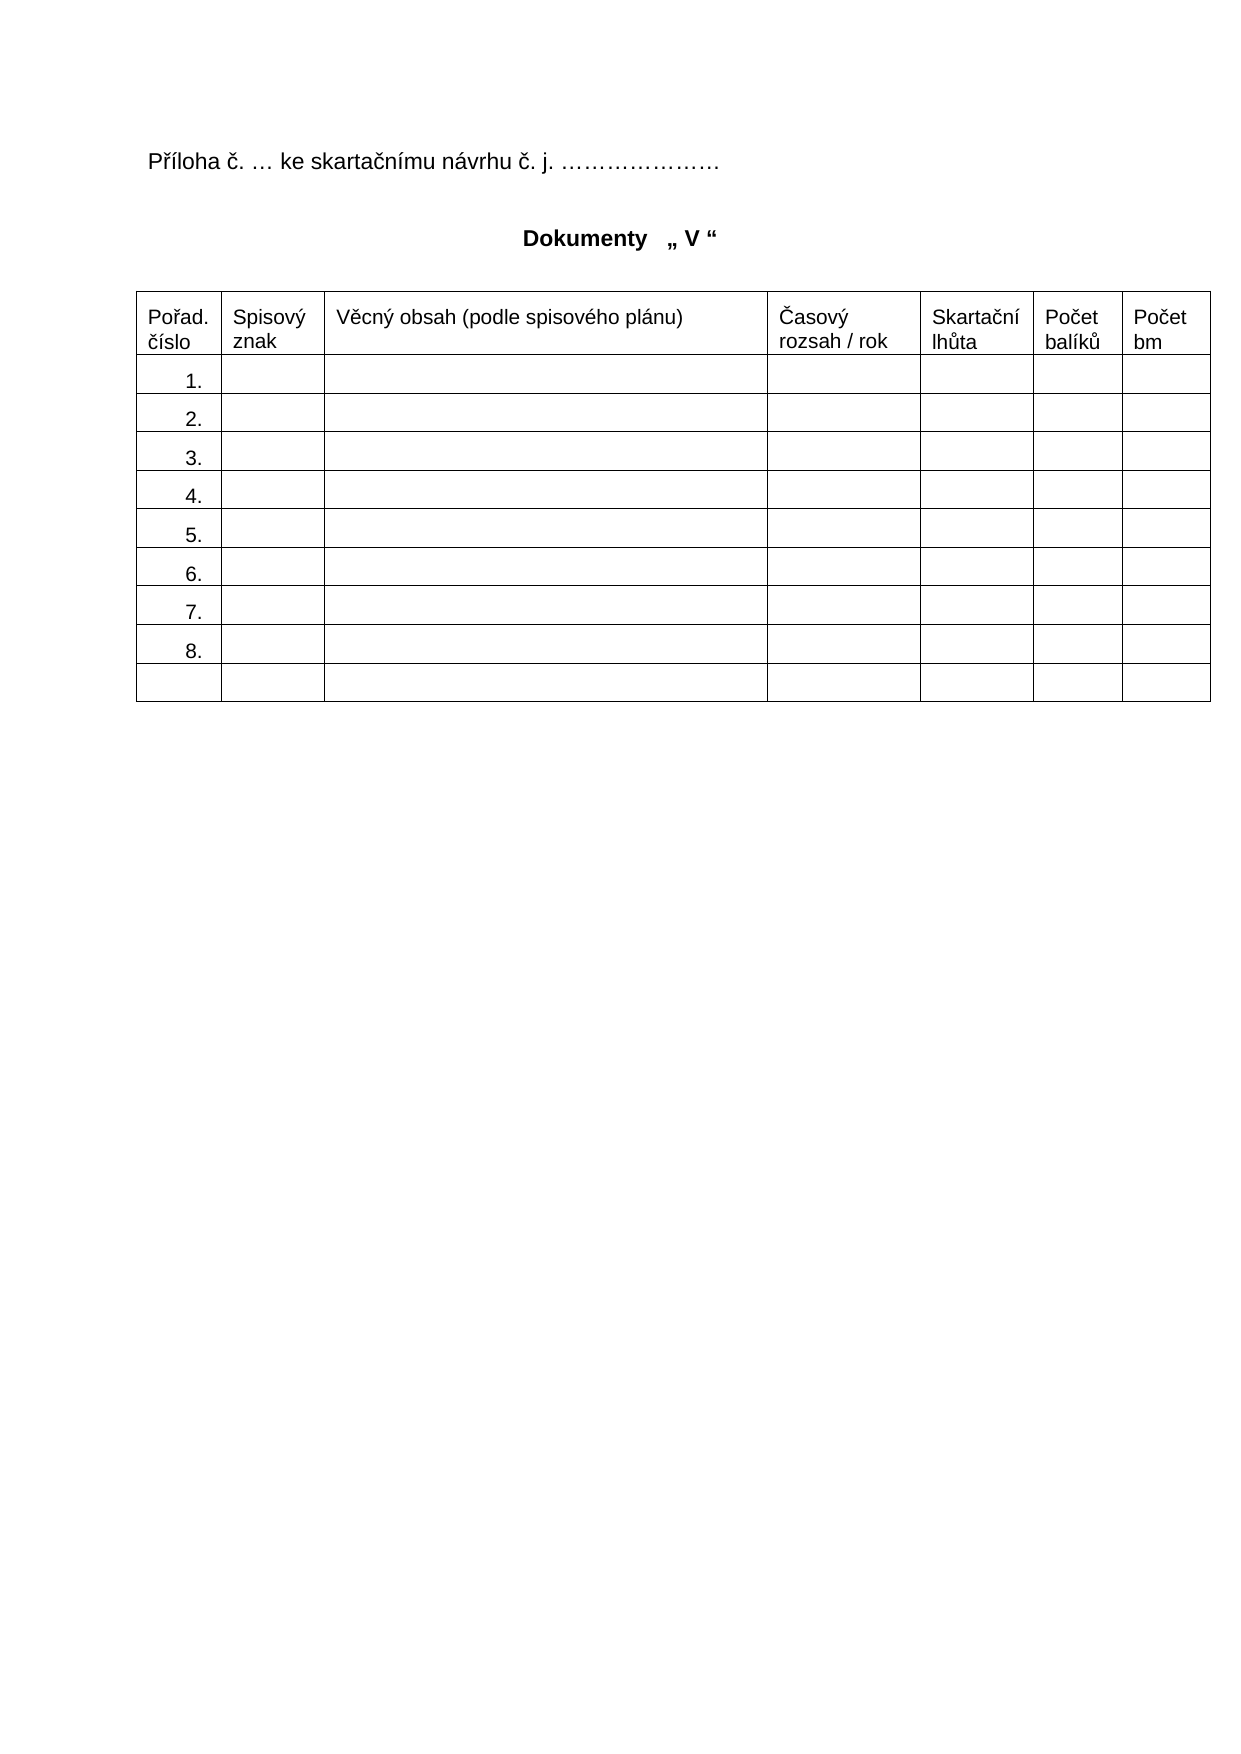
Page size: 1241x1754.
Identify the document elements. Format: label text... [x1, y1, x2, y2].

table_cell [1123, 471, 1210, 508]
table_cell [768, 471, 920, 508]
table_cell [137, 625, 221, 662]
table_cell [1123, 586, 1210, 624]
table_cell [768, 586, 920, 624]
table_cell [137, 355, 221, 393]
table_cell [222, 509, 324, 547]
table_cell [222, 625, 324, 662]
table_cell [768, 355, 920, 393]
table_cell [222, 355, 324, 393]
table_header Věcný obsah (podle spisového plánu) [325, 292, 767, 354]
table_header Skartační lhůta [921, 292, 1033, 354]
table_cell [1123, 432, 1210, 470]
table_header Spisový znak [222, 292, 324, 354]
table_cell [1034, 471, 1122, 508]
table_cell [921, 432, 1033, 470]
table_cell [768, 548, 920, 585]
table_cell [137, 509, 221, 547]
table_cell [1034, 548, 1122, 585]
table_cell [921, 509, 1033, 547]
table_cell [768, 432, 920, 470]
table_header Časový rozsah / rok [768, 292, 920, 354]
table_cell [222, 548, 324, 585]
table_cell [921, 394, 1033, 431]
table_cell [1123, 664, 1210, 701]
table_cell [1123, 355, 1210, 393]
table_cell [1034, 586, 1122, 624]
table_cell [325, 394, 767, 431]
table_cell [325, 548, 767, 585]
table_cell [921, 586, 1033, 624]
text Příloha č. … ke skartačnímu návrhu č. j. ………………… [148, 148, 1093, 174]
table_cell [325, 471, 767, 508]
table_cell [325, 586, 767, 624]
subtitle Dokumenty „ V “ [148, 225, 1093, 252]
table_cell [768, 509, 920, 547]
table_cell [1034, 625, 1122, 662]
table_cell [222, 586, 324, 624]
table_cell [768, 394, 920, 431]
table_cell [222, 394, 324, 431]
table_cell [921, 471, 1033, 508]
table_cell [325, 509, 767, 547]
table_cell [222, 432, 324, 470]
table_cell [137, 586, 221, 624]
table_cell [921, 355, 1033, 393]
table_cell [1034, 432, 1122, 470]
table_header Pořad. číslo [137, 292, 221, 354]
table_cell [1034, 509, 1122, 547]
table_cell [222, 471, 324, 508]
table_header Počet bm [1123, 292, 1210, 354]
table_cell [137, 548, 221, 585]
table_cell [921, 664, 1033, 701]
table_cell [1123, 394, 1210, 431]
table_cell [222, 664, 324, 701]
table_cell [768, 664, 920, 701]
table_cell [137, 664, 221, 701]
table_cell [1123, 509, 1210, 547]
table_header Počet balíků [1034, 292, 1122, 354]
table_cell [325, 625, 767, 662]
table_cell [921, 548, 1033, 585]
table_cell [1123, 548, 1210, 585]
table_cell [325, 432, 767, 470]
table_cell [325, 355, 767, 393]
table_cell [1034, 664, 1122, 701]
table_cell [137, 471, 221, 508]
table_cell [325, 664, 767, 701]
table_cell [768, 625, 920, 662]
table_cell [137, 394, 221, 431]
table_cell [1034, 394, 1122, 431]
table_cell [921, 625, 1033, 662]
table_cell [1034, 355, 1122, 393]
table_cell [137, 432, 221, 470]
table_cell [1123, 625, 1210, 662]
